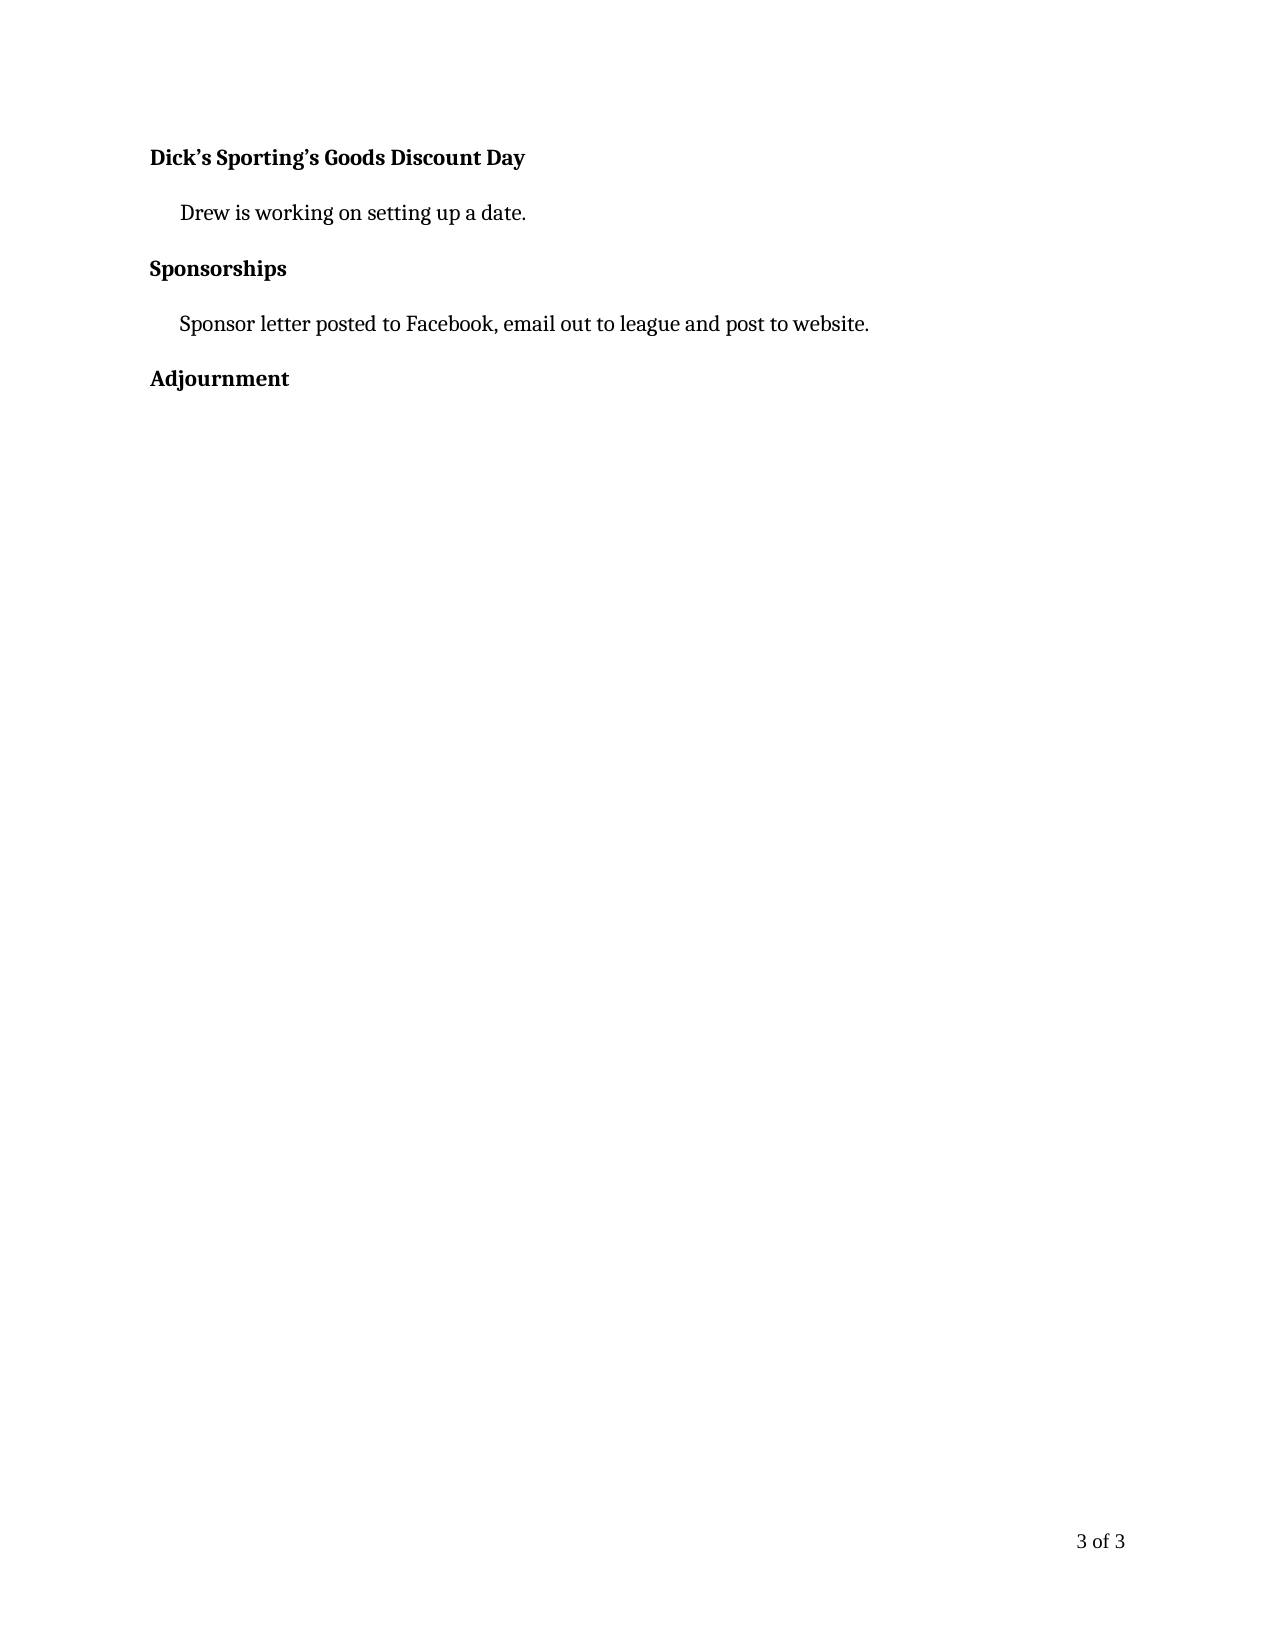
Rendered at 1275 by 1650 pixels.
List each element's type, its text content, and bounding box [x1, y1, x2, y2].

list Sponsorships [150, 255, 1125, 282]
list Sponsor letter posted to Facebook, email out to league and post to website. [180, 311, 1125, 337]
list Dick’s Sporting’s Goods Discount Day [150, 145, 1125, 171]
list Drew is working on setting up a date. [180, 200, 1125, 227]
list Adjournment [150, 366, 1125, 392]
